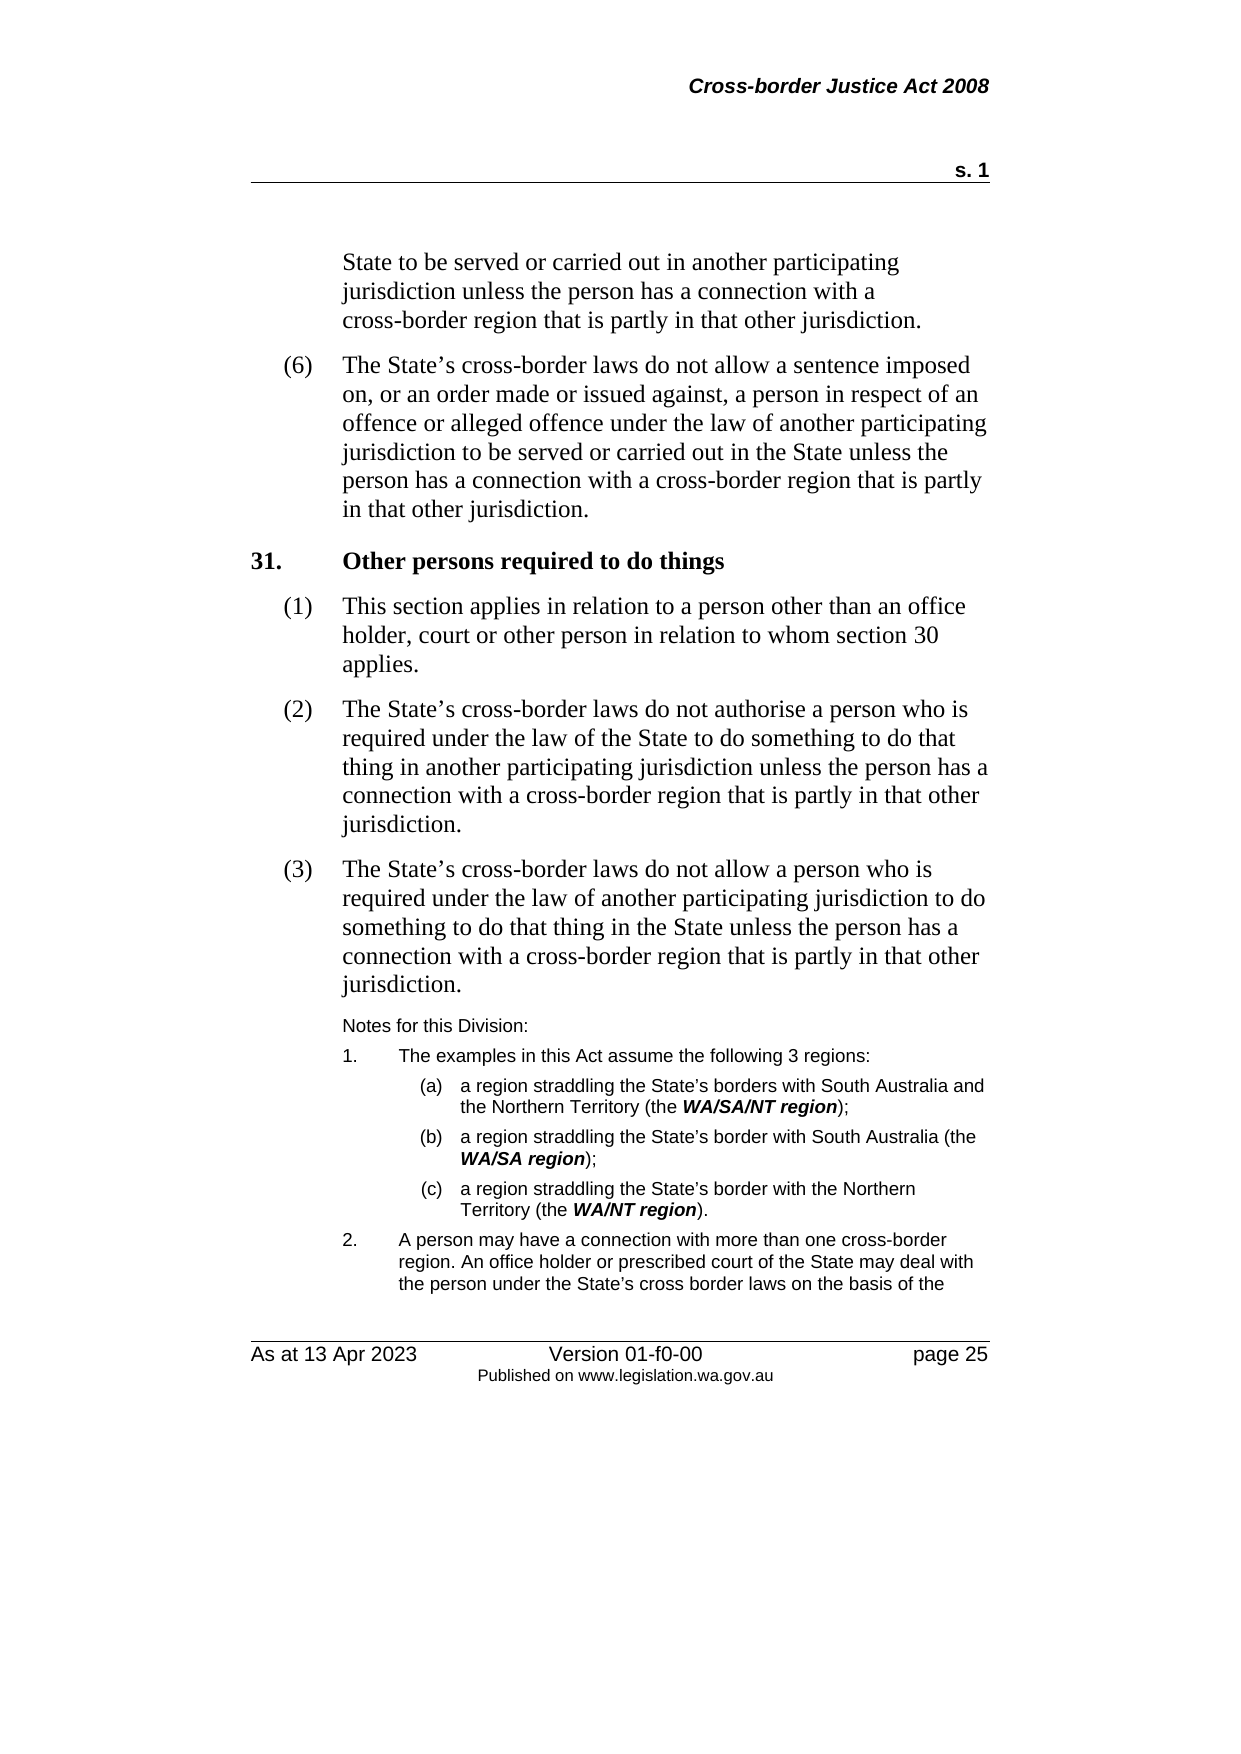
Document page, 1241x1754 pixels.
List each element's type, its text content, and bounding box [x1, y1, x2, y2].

text (3) The State’s cross-border laws do not allow a person who is required under the law of another participating jurisdiction to do something to do that thing in the State unless the person has a connection with a cross-border region that is partly in that other jurisdiction. [251, 854, 990, 998]
subtitle Notes for this Division: [251, 1015, 990, 1037]
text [251, 1229, 990, 1294]
text (a) a region straddling the State’s borders with South Australia and the Northern Territory (the WA/SA/NT region); [251, 1075, 990, 1118]
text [251, 247, 990, 334]
text (2) The State’s cross-border laws do not authorise a person who is required under the law of the State to do something to do that thing in another participating jurisdiction unless the person has a connection with a cross-border region that is partly in that other jurisdiction. [251, 694, 990, 838]
text (6) The State’s cross-border laws do not allow a sentence imposed on, or an order made or issued against, a person in respect of an offence or alleged offence under the law of another participating jurisdiction to be served or carried out in the State unless the person has a connection with a cross-border region that is partly in that other jurisdiction. [251, 350, 990, 523]
text (b) a region straddling the State’s border with South Australia (the WA/SA region); [251, 1126, 990, 1169]
text (c) a region straddling the State’s border with the Northern Territory (the WA/NT region). [251, 1178, 990, 1221]
text 1. The examples in this Act assume the following 3 regions: [251, 1045, 990, 1066]
subtitle 31. Other persons required to do things [251, 546, 990, 574]
text (1) This section applies in relation to a person other than an office holder, court or other person in relation to whom section 30 applies. [251, 591, 990, 677]
